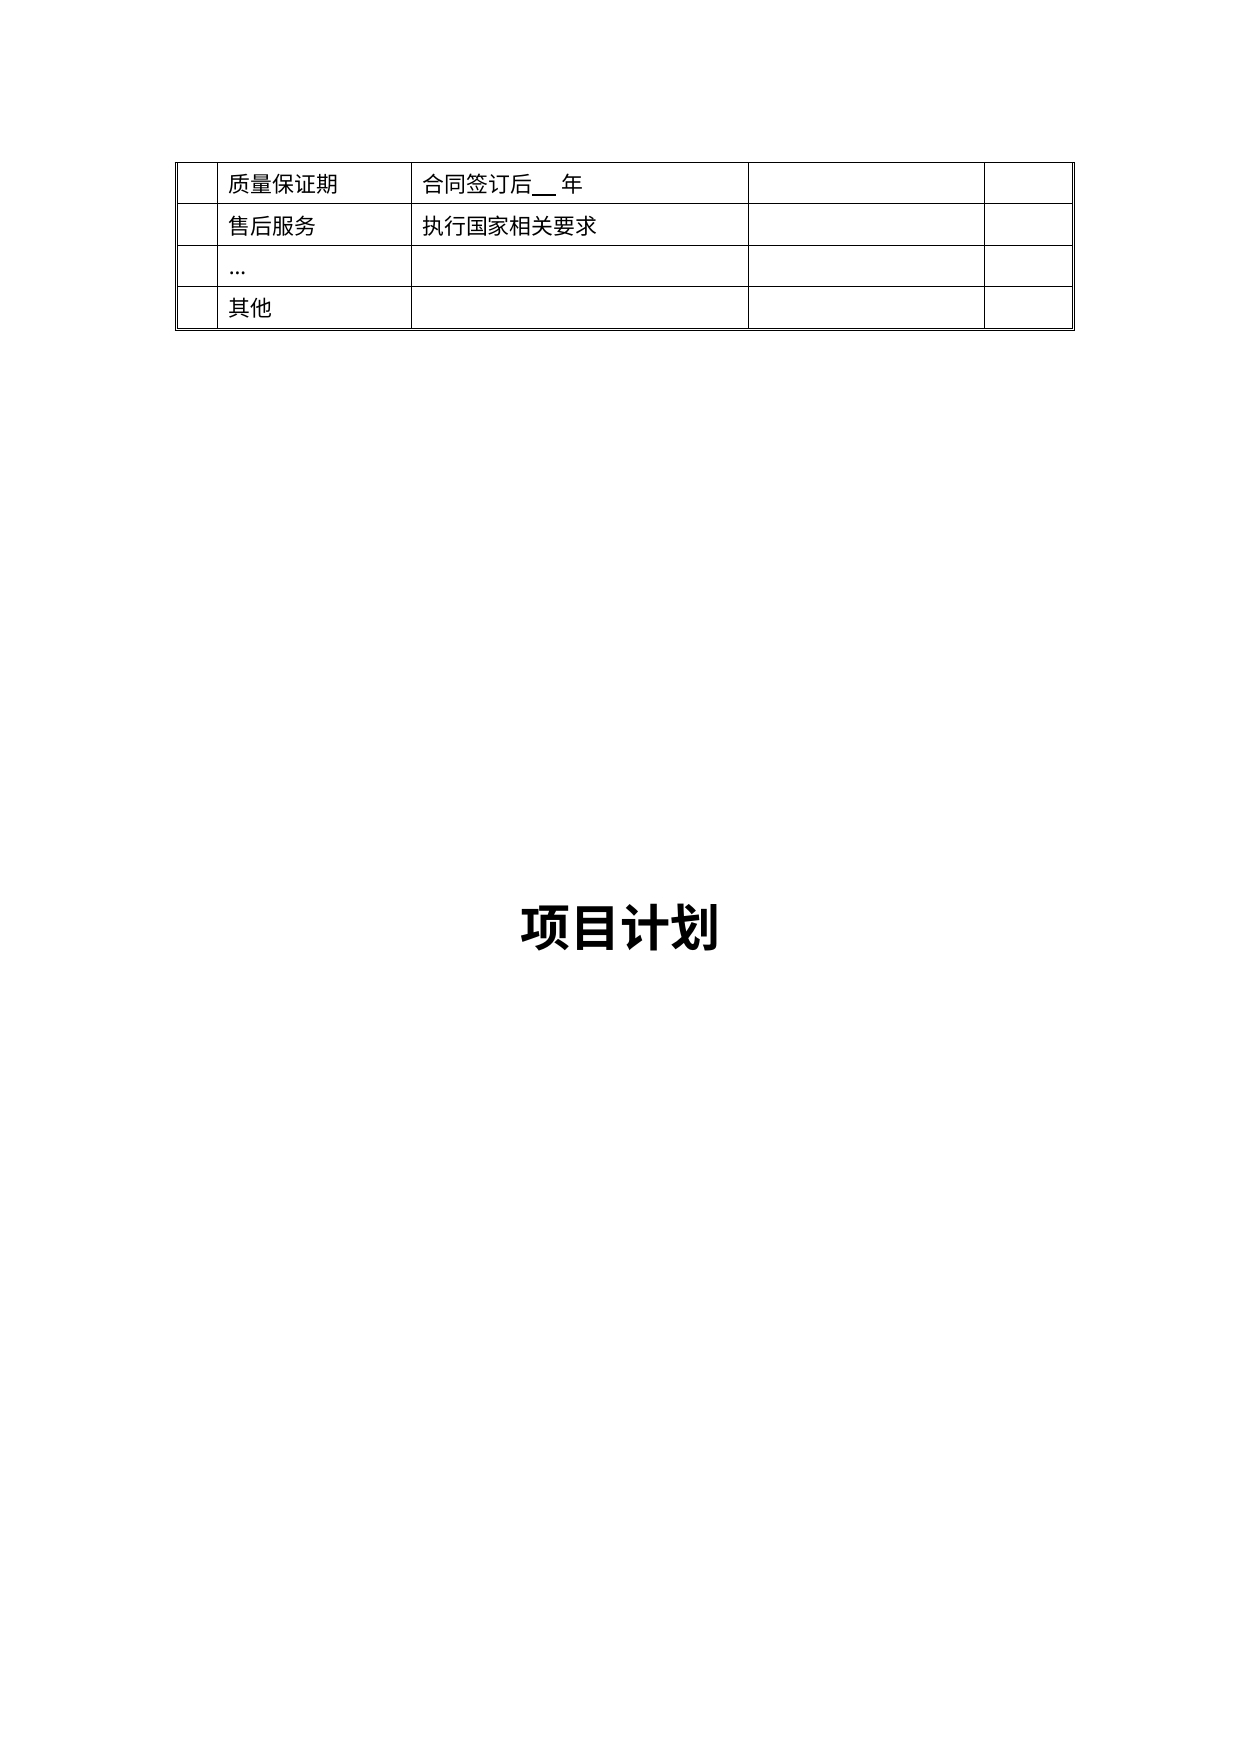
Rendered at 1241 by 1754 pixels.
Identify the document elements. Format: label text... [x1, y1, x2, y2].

table_cell [178, 246, 217, 286]
table_cell [985, 246, 1072, 286]
table_cell [749, 163, 984, 203]
table_cell [985, 204, 1072, 245]
text 项目计划 [187, 876, 1053, 973]
table_cell 售后服务 [218, 204, 411, 245]
table_cell 质量保证期 [218, 163, 411, 203]
table_cell 执行国家相关要求 [412, 204, 748, 245]
table_cell 合同签订后 年 [412, 163, 748, 203]
table_cell [749, 204, 984, 245]
table_cell 其他 [218, 287, 411, 327]
table_cell [412, 287, 748, 327]
table_cell … [218, 246, 411, 286]
table_cell [985, 163, 1072, 203]
table_cell [412, 246, 748, 286]
table_cell [985, 287, 1072, 327]
table_cell [749, 246, 984, 286]
table_cell [178, 287, 217, 327]
table_cell [178, 204, 217, 245]
table_cell [749, 287, 984, 327]
table_cell [178, 163, 217, 203]
